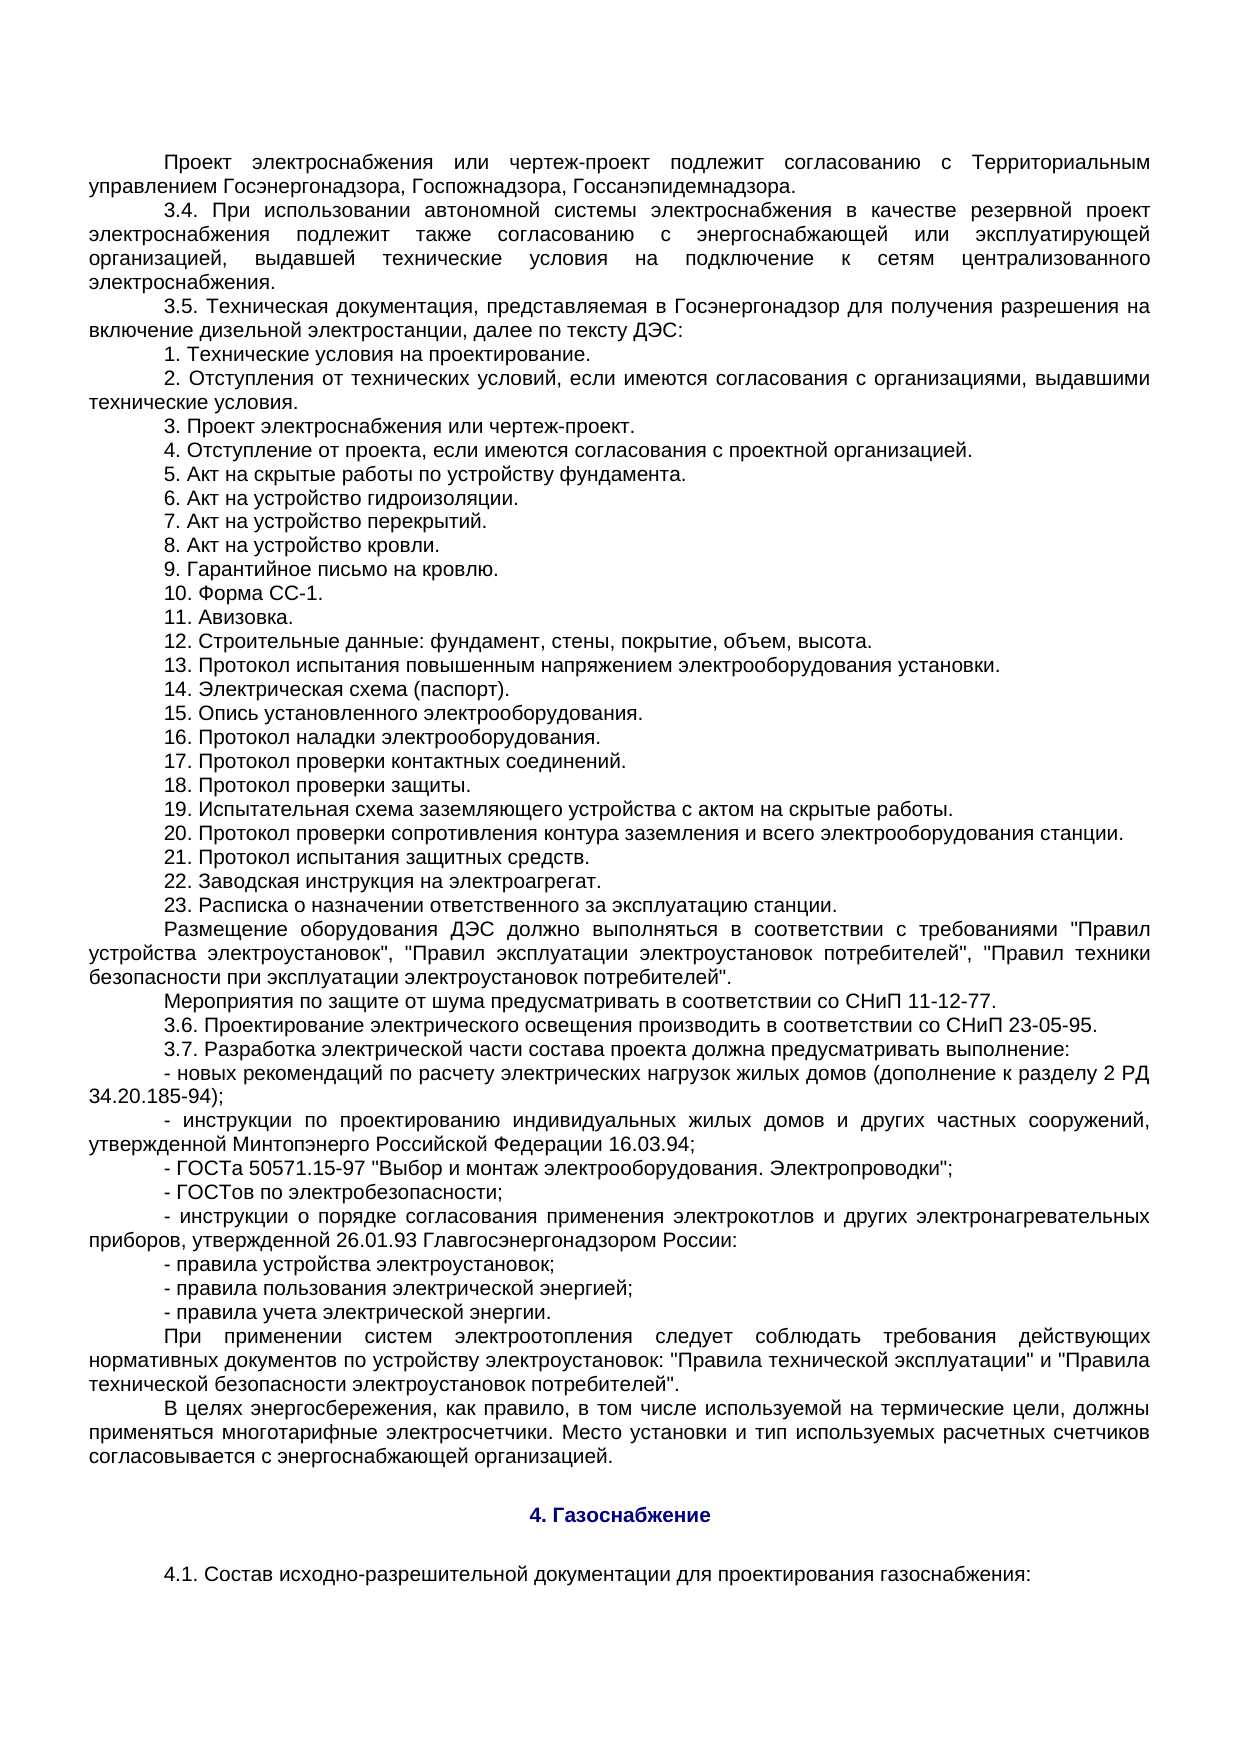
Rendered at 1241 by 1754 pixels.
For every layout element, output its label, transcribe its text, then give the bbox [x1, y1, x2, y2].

text 20. Протокол проверки сопротивления контура заземления и всего электрооборудования станции. [88, 821, 1152, 845]
text - инструкции по проектированию индивидуальных жилых домов и других частных сооружений, утвержденной Минтопэнерго Российской Федерации 16.03.94; [88, 1108, 1152, 1156]
list 4. Газоснабжение [88, 1503, 1152, 1527]
text - новых рекомендаций по расчету электрических нагрузок жилых домов (дополнение к разделу 2 РД 34.20.185-94); [88, 1060, 1152, 1108]
text 16. Протокол наладки электрооборудования. [88, 725, 1152, 749]
text Проект электроснабжения или чертеж-проект подлежит согласованию с Территориальным управлением Госэнергонадзора, Госпожнадзора, Госсанэпидемнадзора. [88, 150, 1152, 198]
text 3.4. При использовании автономной системы электроснабжения в качестве резервной проект электроснабжения подлежит также согласованию с энергоснабжающей или эксплуатирующей организацией, выдавшей технические условия на подключение к сетям централизованного электроснабжения. [88, 198, 1152, 294]
text 8. Акт на устройство кровли. [88, 533, 1152, 557]
text - инструкции о порядке согласования применения электрокотлов и других электронагревательных приборов, утвержденной 26.01.93 Главгосэнергонадзором России: [88, 1204, 1152, 1252]
text - ГОСТов по электробезопасности; [88, 1180, 1152, 1204]
text - правила устройства электроустановок; [88, 1252, 1152, 1276]
text 14. Электрическая схема (паспорт). [88, 677, 1152, 701]
text При применении систем электроотопления следует соблюдать требования действующих нормативных документов по устройству электроустановок: "Правила технической эксплуатации" и "Правила технической безопасности электроустановок потребителей". [88, 1324, 1152, 1396]
text - правила пользования электрической энергией; [88, 1276, 1152, 1300]
text 19. Испытательная схема заземляющего устройства с актом на скрытые работы. [88, 797, 1152, 821]
text Размещение оборудования ДЭС должно выполняться в соответствии с требованиями "Правил устройства электроустановок", "Правил эксплуатации электроустановок потребителей", "Правил техники безопасности при эксплуатации электроустановок потребителей". [88, 917, 1152, 988]
text 22. Заводская инструкция на электроагрегат. [88, 869, 1152, 893]
text 12. Строительные данные: фундамент, стены, покрытие, объем, высота. [88, 629, 1152, 653]
text 17. Протокол проверки контактных соединений. [88, 749, 1152, 773]
text 7. Акт на устройство перекрытий. [88, 509, 1152, 533]
text 11. Авизовка. [88, 605, 1152, 629]
text 9. Гарантийное письмо на кровлю. [88, 557, 1152, 581]
text 1. Технические условия на проектирование. [88, 342, 1152, 366]
text - правила учета электрической энергии. [88, 1300, 1152, 1324]
text 2. Отступления от технических условий, если имеются согласования с организациями, выдавшими технические условия. [88, 366, 1152, 413]
text 3.6. Проектирование электрического освещения производить в соответствии со СНиП 23-05-95. [88, 1012, 1152, 1036]
text 4.1. Состав исходно-разрешительной документации для проектирования газоснабжения: [88, 1561, 1152, 1585]
text 3.7. Разработка электрической части состава проекта должна предусматривать выполнение: [88, 1036, 1152, 1060]
text 3. Проект электроснабжения или чертеж-проект. [88, 413, 1152, 437]
text 10. Форма СС-1. [88, 581, 1152, 605]
text 23. Расписка о назначении ответственного за эксплуатацию станции. [88, 893, 1152, 917]
text 15. Опись установленного электрооборудования. [88, 701, 1152, 725]
text 6. Акт на устройство гидроизоляции. [88, 485, 1152, 509]
text - ГОСТа 50571.15-97 "Выбор и монтаж электрооборудования. Электропроводки"; [88, 1156, 1152, 1180]
text 21. Протокол испытания защитных средств. [88, 845, 1152, 869]
text 13. Протокол испытания повышенным напряжением электрооборудования установки. [88, 653, 1152, 677]
text Мероприятия по защите от шума предусматривать в соответствии со СНиП 11-12-77. [88, 988, 1152, 1012]
text 4. Отступление от проекта, если имеются согласования с проектной организацией. [88, 437, 1152, 461]
text В целях энергосбережения, как правило, в том числе используемой на термические цели, должны применяться многотарифные электросчетчики. Место установки и тип используемых расчетных счетчиков согласовывается с энергоснабжающей организацией. [88, 1396, 1152, 1468]
text 18. Протокол проверки защиты. [88, 773, 1152, 797]
text 3.5. Техническая документация, представляемая в Госэнергонадзор для получения разрешения на включение дизельной электростанции, далее по тексту ДЭС: [88, 294, 1152, 342]
text 5. Акт на скрытые работы по устройству фундамента. [88, 461, 1152, 485]
